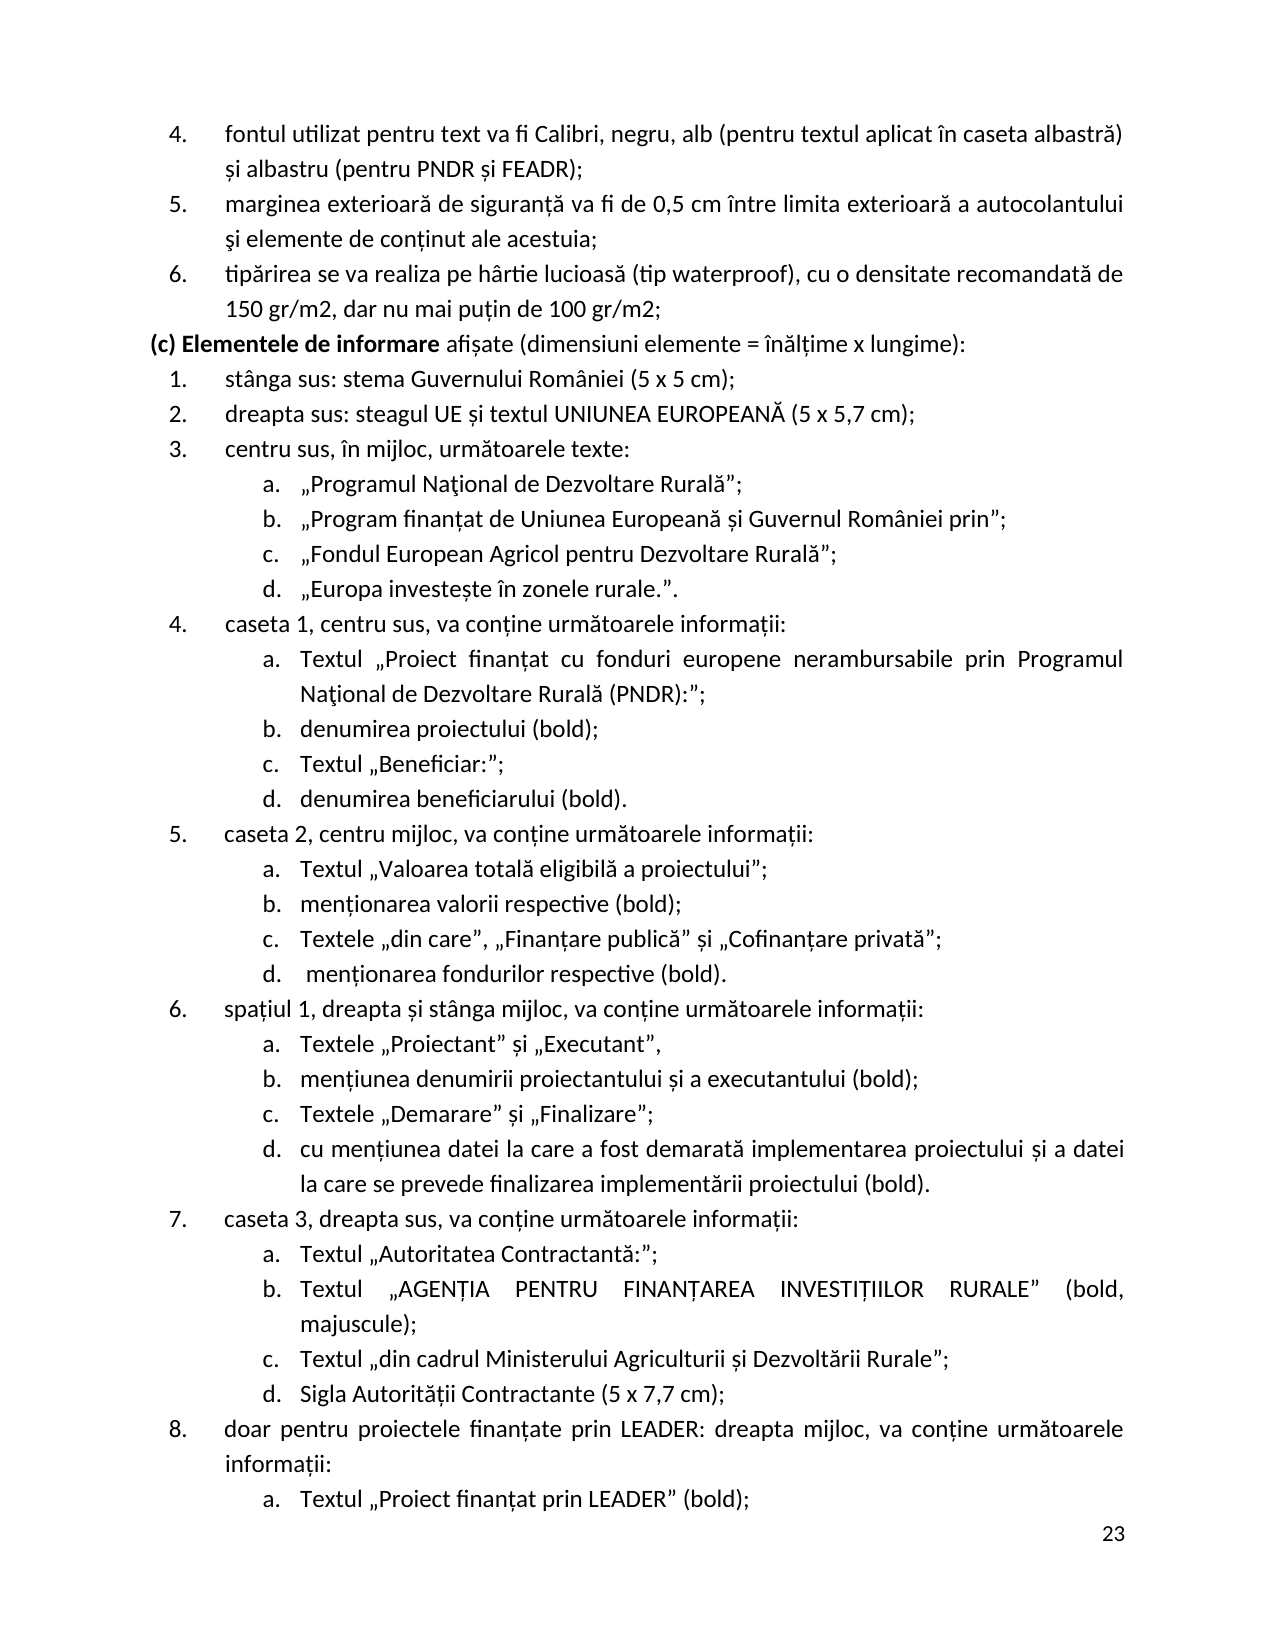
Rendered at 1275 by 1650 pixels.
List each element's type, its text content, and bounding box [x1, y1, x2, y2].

list Textele „Proiectant” și „Executant”, [262, 1028, 1125, 1059]
list tipărirea se va realiza pe hârtie lucioasă (tip waterproof), cu o densitate recomandată de 150 gr/m2, dar nu mai puțin de 100 gr/m2; [187, 258, 1125, 324]
list stânga sus: stema Guvernului României (5 x 5 cm); [187, 363, 1125, 394]
list Textul „Proiect finanțat cu fonduri europene nerambursabile prin Programul Naţional de Dezvoltare Rurală (PNDR):”; [262, 643, 1125, 709]
list „Programul Naţional de Dezvoltare Rurală”; [262, 468, 1125, 499]
list centru sus, în mijloc, următoarele texte: [187, 433, 1125, 464]
list dreapta sus: steagul UE și textul UNIUNEA EUROPEANĂ (5 x 5,7 cm); [187, 398, 1125, 429]
list caseta 3, dreapta sus, va conține următoarele informații: [187, 1203, 1125, 1234]
list Textul „Autoritatea Contractantă:”; [262, 1238, 1125, 1269]
list Textul „Beneficiar:”; [262, 748, 1125, 779]
list menționarea valorii respective (bold); [262, 888, 1125, 919]
list marginea exterioară de siguranță va fi de 0,5 cm între limita exterioară a autocolantului şi elemente de conținut ale acestuia; [187, 188, 1125, 254]
list cu mențiunea datei la care a fost demarată implementarea proiectului și a datei la care se prevede finalizarea implementării proiectului (bold). [262, 1133, 1125, 1199]
text (c) Elementele de informare afișate (dimensiuni elemente = înălțime x lungime): [150, 328, 1125, 359]
list Textul „din cadrul Ministerului Agriculturii și Dezvoltării Rurale”; [262, 1343, 1125, 1374]
list Textele „Demarare” și „Finalizare”; [262, 1098, 1125, 1129]
list „Europa investește în zonele rurale.”. [262, 573, 1125, 604]
list mențiunea denumirii proiectantului și a executantului (bold); [262, 1063, 1125, 1094]
list denumirea beneficiarului (bold). [262, 783, 1125, 814]
list „Program finanțat de Uniunea Europeană și Guvernul României prin”; [262, 503, 1125, 534]
list denumirea proiectului (bold); [262, 713, 1125, 744]
list Sigla Autorității Contractante (5 x 7,7 cm); [262, 1378, 1125, 1409]
list Textele „din care”, „Finanțare publică” și „Cofinanțare privată”; [262, 923, 1125, 954]
list menționarea fondurilor respective (bold). [262, 958, 1125, 989]
list caseta 1, centru sus, va conține următoarele informații: [187, 608, 1125, 639]
list Textul „Proiect finanțat prin LEADER” (bold); [262, 1483, 1125, 1514]
list spațiul 1, dreapta și stânga mijloc, va conține următoarele informații: [187, 993, 1125, 1024]
list „Fondul European Agricol pentru Dezvoltare Rurală”; [262, 538, 1125, 569]
list Textul „Valoarea totală eligibilă a proiectului”; [262, 853, 1125, 884]
list doar pentru proiectele finanțate prin LEADER: dreapta mijloc, va conține următoarele informații: [187, 1413, 1125, 1479]
list Textul „AGENȚIA PENTRU FINANȚAREA INVESTIȚIILOR RURALE” (bold, majuscule); [262, 1273, 1125, 1339]
list caseta 2, centru mijloc, va conține următoarele informații: [187, 818, 1125, 849]
list fontul utilizat pentru text va fi Calibri, negru, alb (pentru textul aplicat în caseta albastră) și albastru (pentru PNDR și FEADR); [187, 118, 1125, 184]
